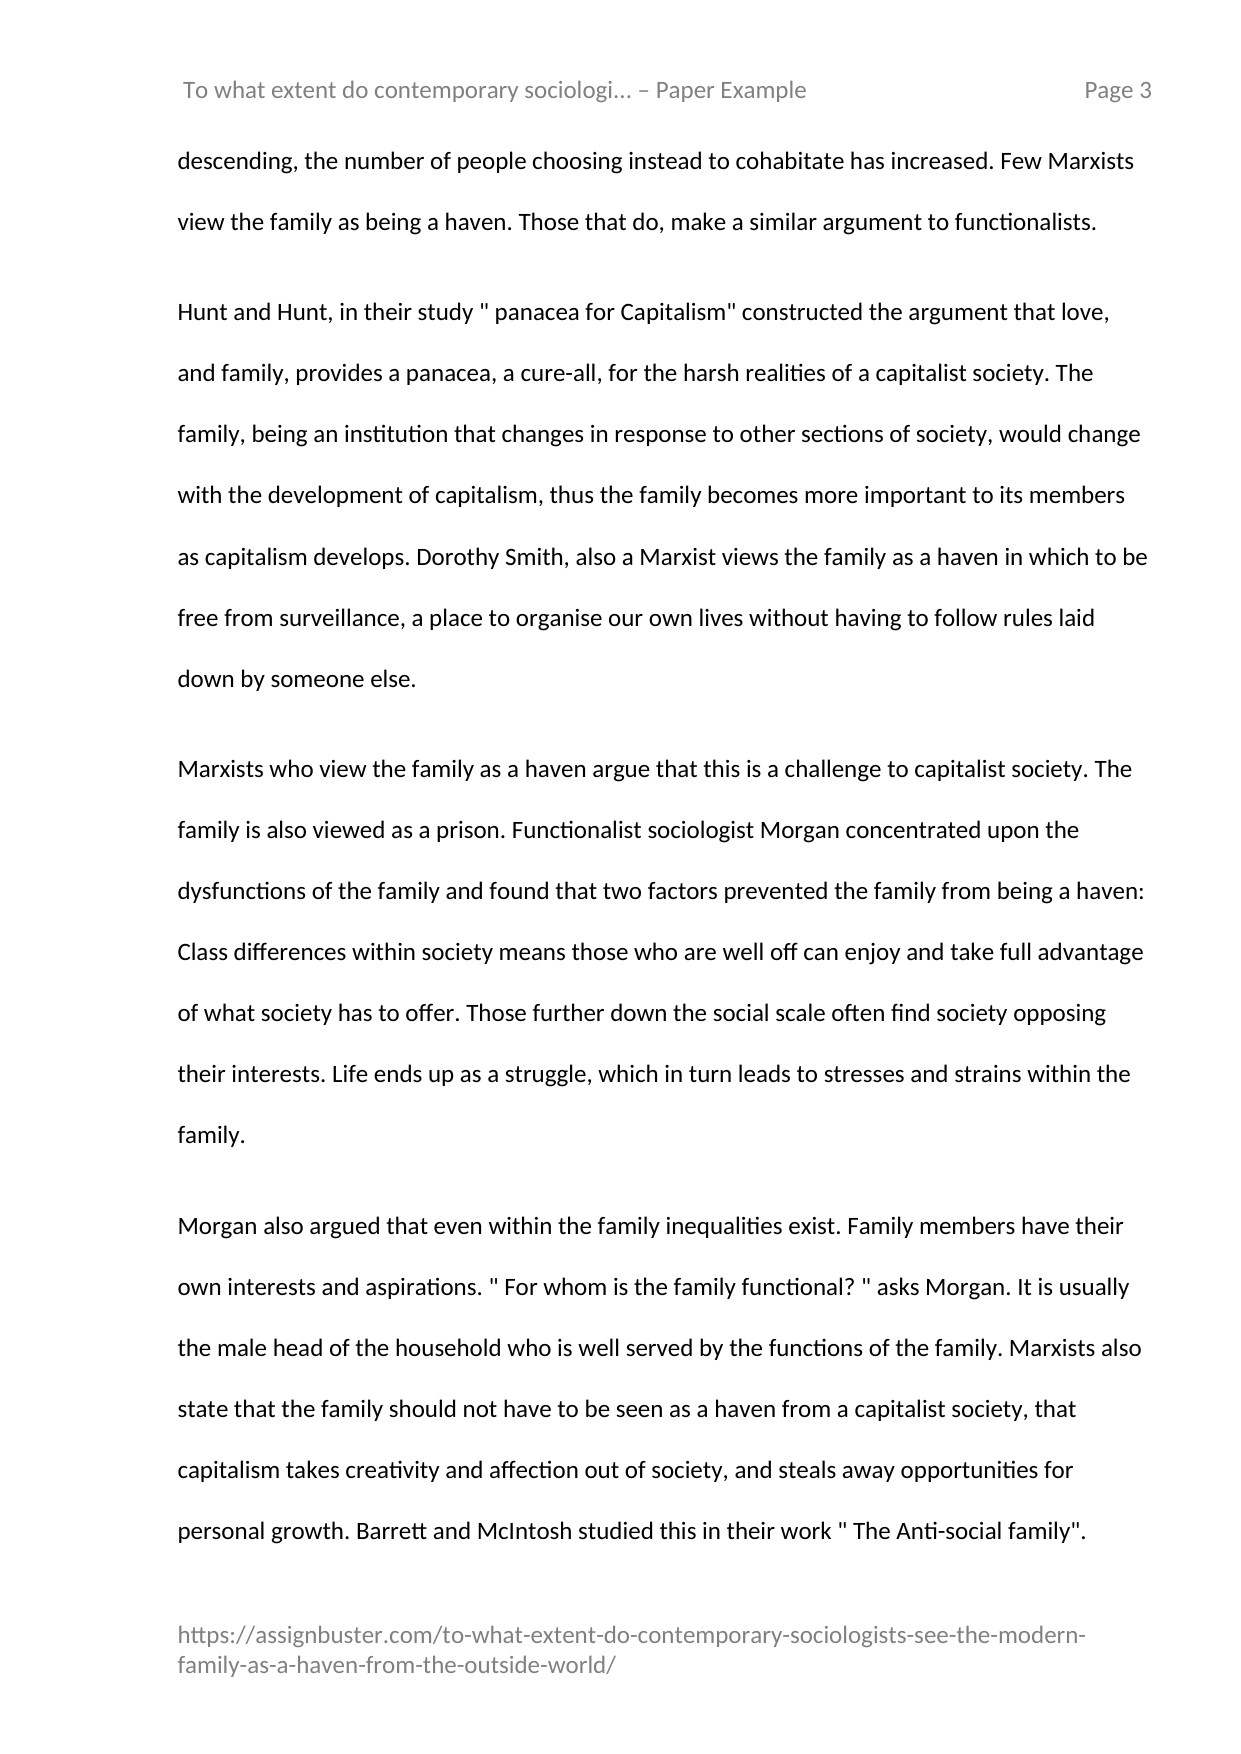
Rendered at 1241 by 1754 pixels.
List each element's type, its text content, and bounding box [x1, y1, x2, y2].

text Marxists who view the family as a haven argue that this is a challenge to capitalist society. The family is also viewed as a prison. Functionalist sociologist Morgan concentrated upon the dysfunctions of the family and found that two factors prevented the family from being a haven: Class differences within society means those who are well off can enjoy and take full advantage of what society has to offer. Those further down the social scale often find society opposing their interests. Life ends up as a struggle, which in turn leads to stresses and strains within the family. [177, 753, 1152, 1150]
text Morgan also argued that even within the family inequalities exist. Family members have their own interests and aspirations. " For whom is the family functional? " asks Morgan. It is usually the male head of the household who is well served by the functions of the family. Marxists also state that the family should not have to be seen as a haven from a capitalist society, that capitalism takes creativity and affection out of society, and steals away opportunities for personal growth. Barrett and McIntosh studied this in their work " The Anti-social family". [177, 1210, 1152, 1546]
text Hunt and Hunt, in their study " panacea for Capitalism" constructed the argument that love, and family, provides a panacea, a cure-all, for the harsh realities of a capitalist society. The family, being an institution that changes in response to other sections of society, would change with the development of capitalism, thus the family becomes more important to its members as capitalism develops. Dorothy Smith, also a Marxist views the family as a haven in which to be free from surveillance, a place to organise our own lives without having to follow rules laid down by someone else. [177, 297, 1152, 693]
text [177, 145, 1152, 237]
